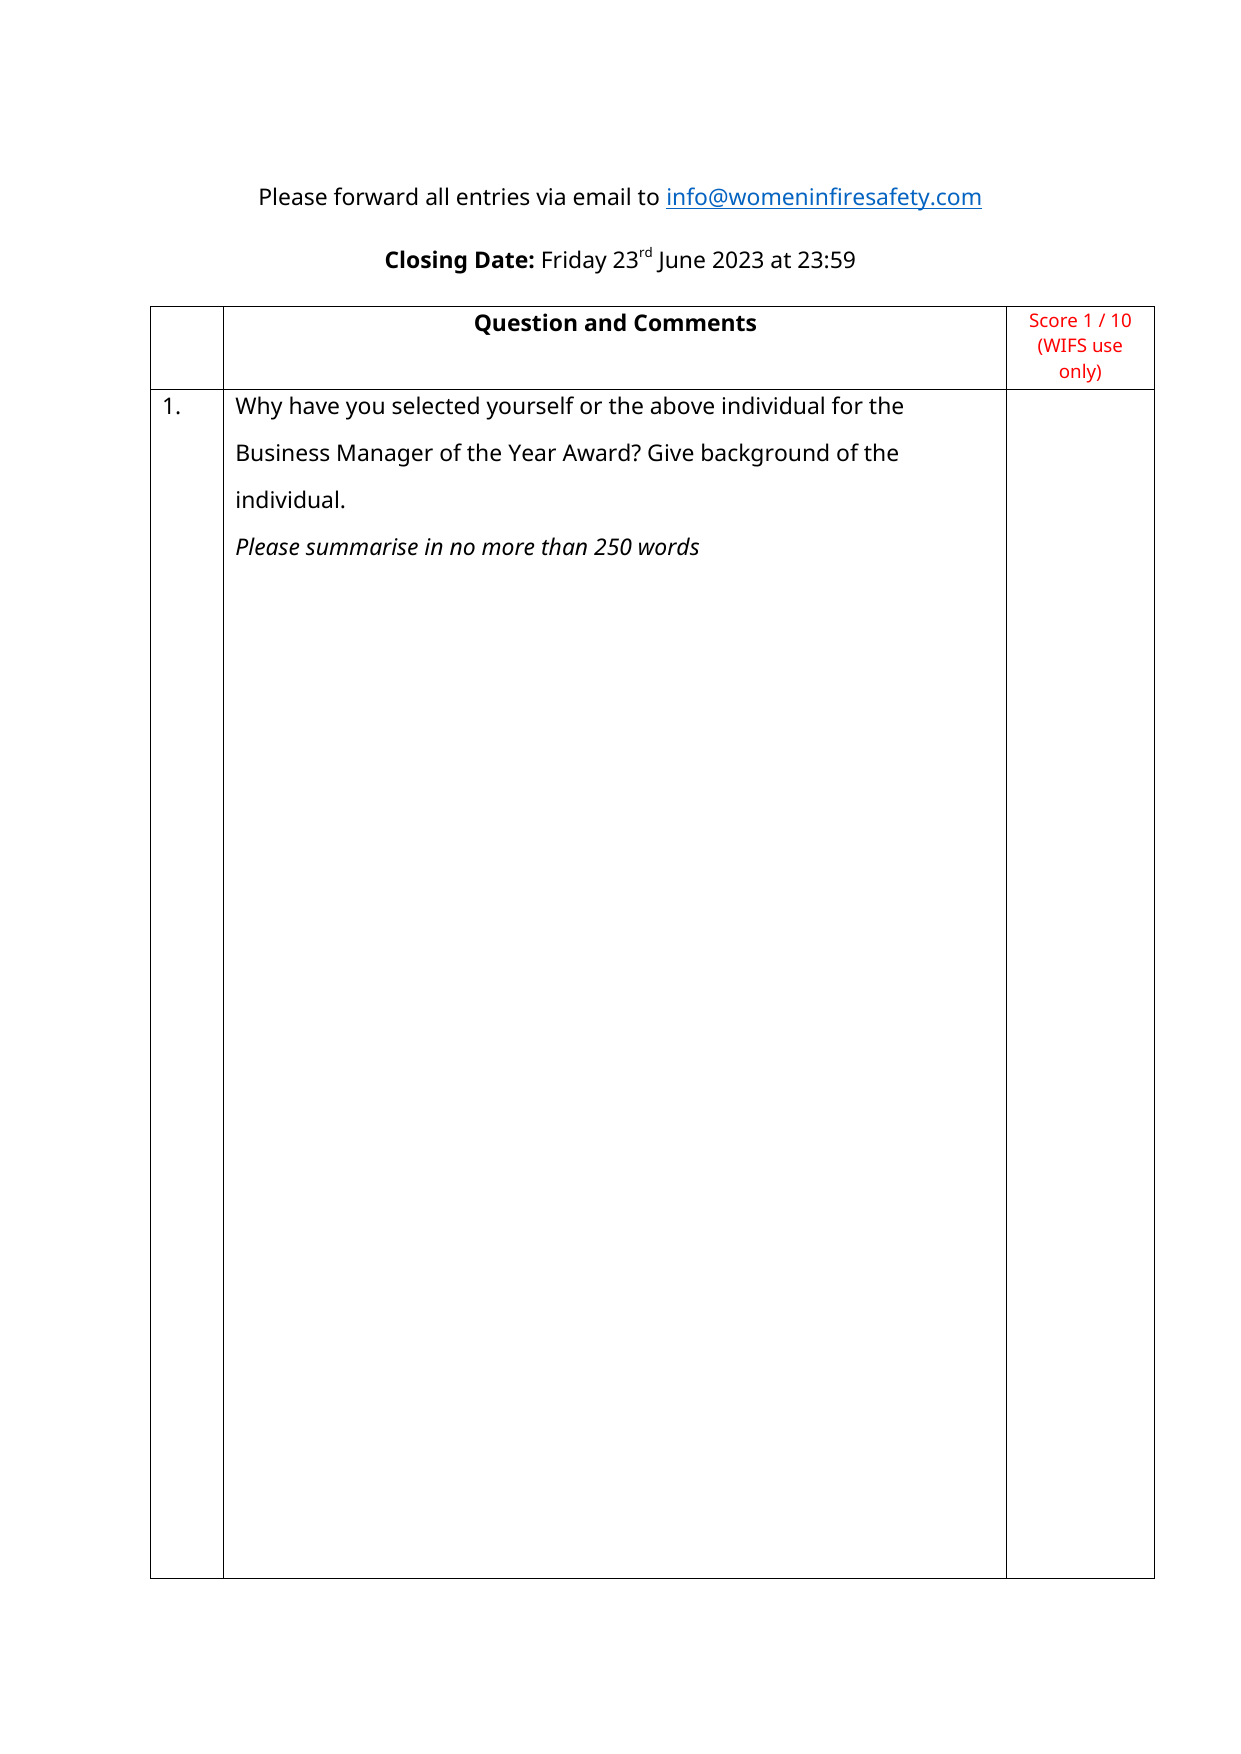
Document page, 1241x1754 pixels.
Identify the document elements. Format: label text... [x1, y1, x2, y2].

text Please forward all entries via email to info@womeninfiresafety.com [150, 181, 1090, 212]
table_header [151, 307, 223, 389]
table_header Score 1 / 10 (WIFS use only) [1007, 307, 1154, 389]
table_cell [224, 390, 1006, 1577]
table_header Question and Comments [224, 307, 1006, 389]
text Closing Date: Friday 23rd June 2023 at 23:59 [150, 244, 1090, 275]
table_cell 1. [151, 390, 223, 1577]
table_cell [1007, 390, 1154, 1577]
